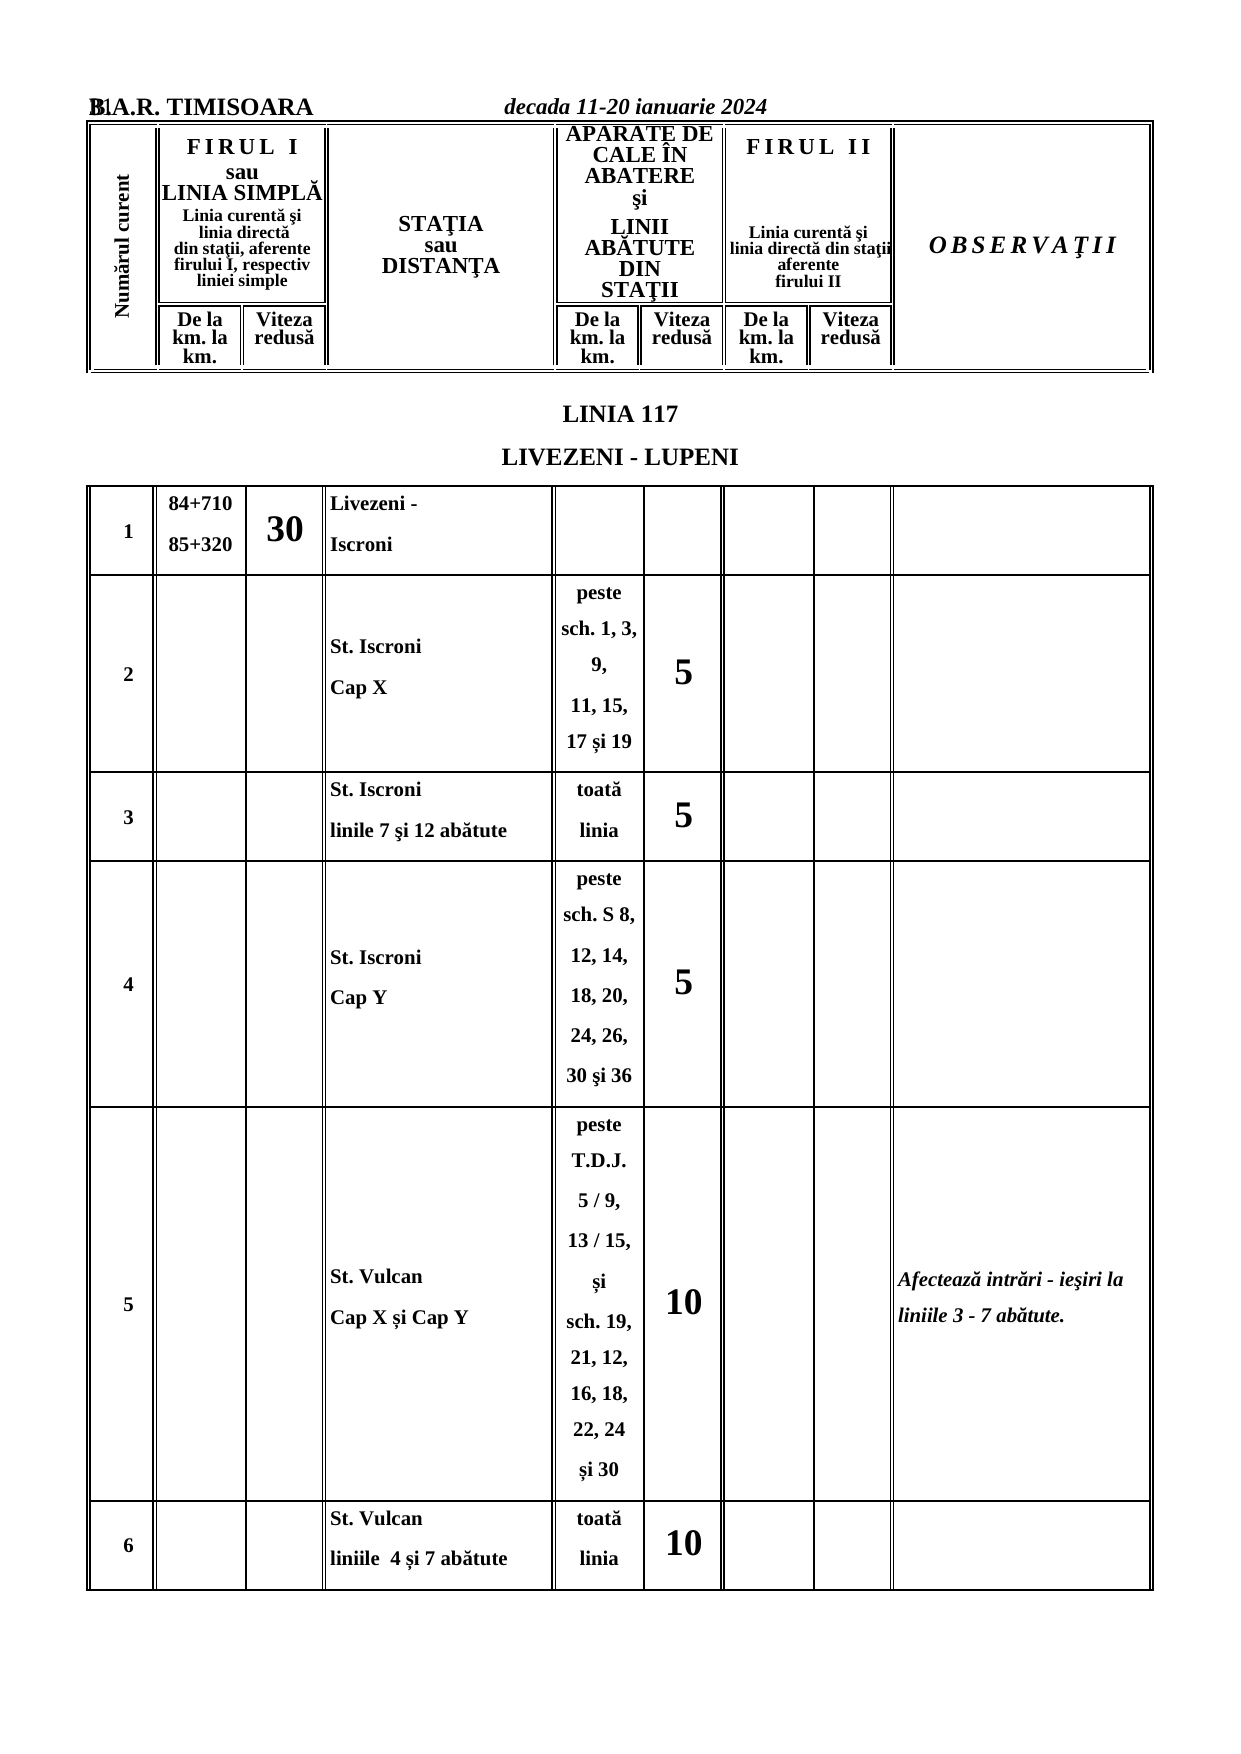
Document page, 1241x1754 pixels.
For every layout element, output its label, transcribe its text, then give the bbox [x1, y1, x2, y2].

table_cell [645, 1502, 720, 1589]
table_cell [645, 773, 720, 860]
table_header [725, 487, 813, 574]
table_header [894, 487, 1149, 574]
subtitle LINIA 117 [89, 399, 1152, 428]
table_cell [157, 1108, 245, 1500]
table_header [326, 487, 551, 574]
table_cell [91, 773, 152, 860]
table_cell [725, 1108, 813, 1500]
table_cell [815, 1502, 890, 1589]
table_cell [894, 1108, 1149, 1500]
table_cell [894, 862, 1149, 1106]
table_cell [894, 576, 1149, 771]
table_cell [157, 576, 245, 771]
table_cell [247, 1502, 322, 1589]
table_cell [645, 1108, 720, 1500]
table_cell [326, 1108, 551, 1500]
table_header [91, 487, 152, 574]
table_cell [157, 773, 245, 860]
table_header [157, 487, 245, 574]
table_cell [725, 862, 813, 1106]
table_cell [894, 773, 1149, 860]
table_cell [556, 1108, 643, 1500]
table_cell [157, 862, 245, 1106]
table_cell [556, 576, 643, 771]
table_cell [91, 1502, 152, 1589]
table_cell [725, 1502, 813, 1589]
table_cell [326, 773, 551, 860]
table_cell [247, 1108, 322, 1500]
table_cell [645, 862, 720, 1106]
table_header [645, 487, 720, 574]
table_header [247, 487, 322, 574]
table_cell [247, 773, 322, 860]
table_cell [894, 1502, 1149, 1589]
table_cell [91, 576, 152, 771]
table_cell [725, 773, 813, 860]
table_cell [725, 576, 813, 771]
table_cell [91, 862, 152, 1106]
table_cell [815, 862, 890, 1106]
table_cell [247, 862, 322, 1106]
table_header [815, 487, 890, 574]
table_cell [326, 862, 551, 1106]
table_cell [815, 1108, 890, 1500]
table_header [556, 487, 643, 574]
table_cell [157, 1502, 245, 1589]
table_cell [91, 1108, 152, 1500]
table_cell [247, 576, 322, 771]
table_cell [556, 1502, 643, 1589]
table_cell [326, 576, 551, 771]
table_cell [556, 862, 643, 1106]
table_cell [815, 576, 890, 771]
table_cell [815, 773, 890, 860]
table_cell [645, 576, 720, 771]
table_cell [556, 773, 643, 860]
subtitle LIVEZENI - LUPENI [89, 442, 1152, 471]
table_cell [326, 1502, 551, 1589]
